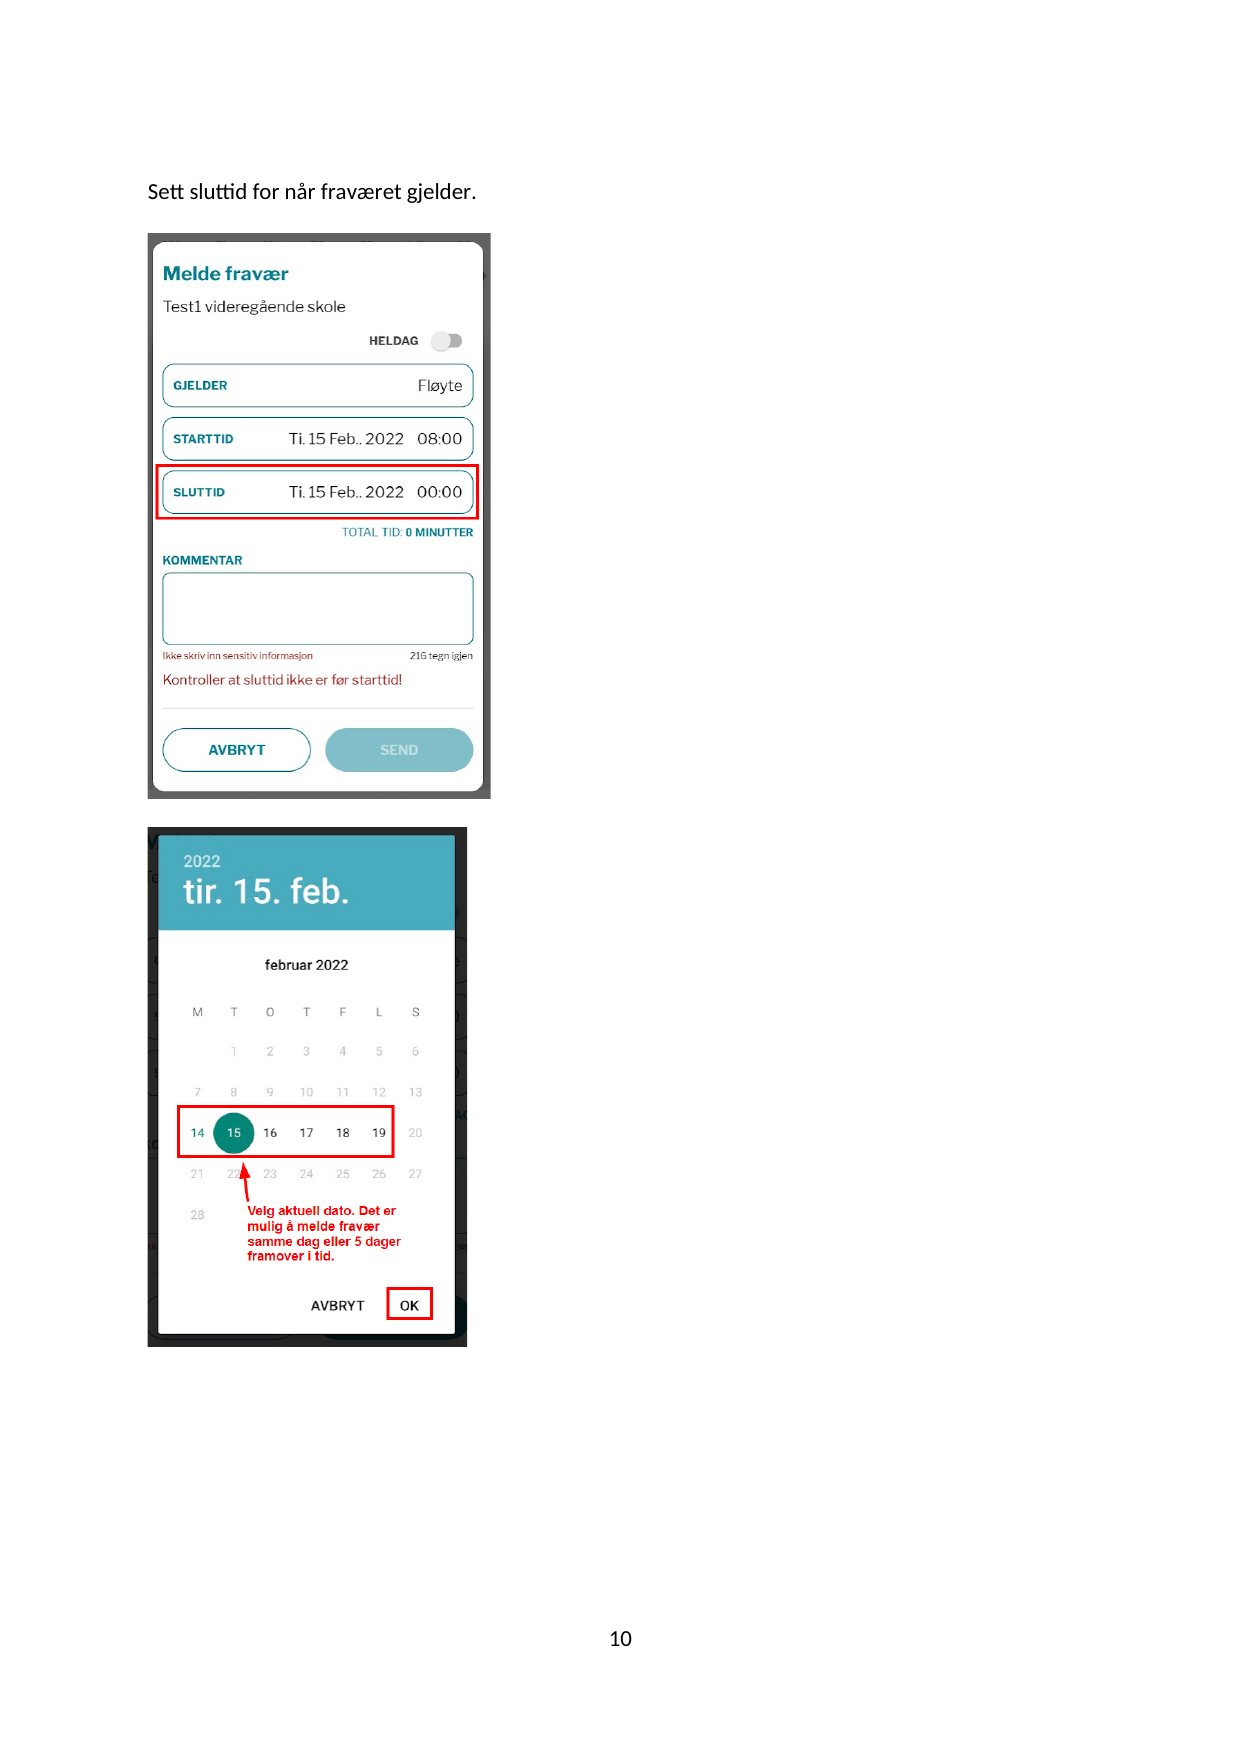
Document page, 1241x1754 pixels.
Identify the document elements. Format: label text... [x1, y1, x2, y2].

picture [147, 827, 468, 1347]
picture [147, 233, 491, 799]
text Sett sluttid for når fraværet gjelder. [148, 177, 1093, 205]
